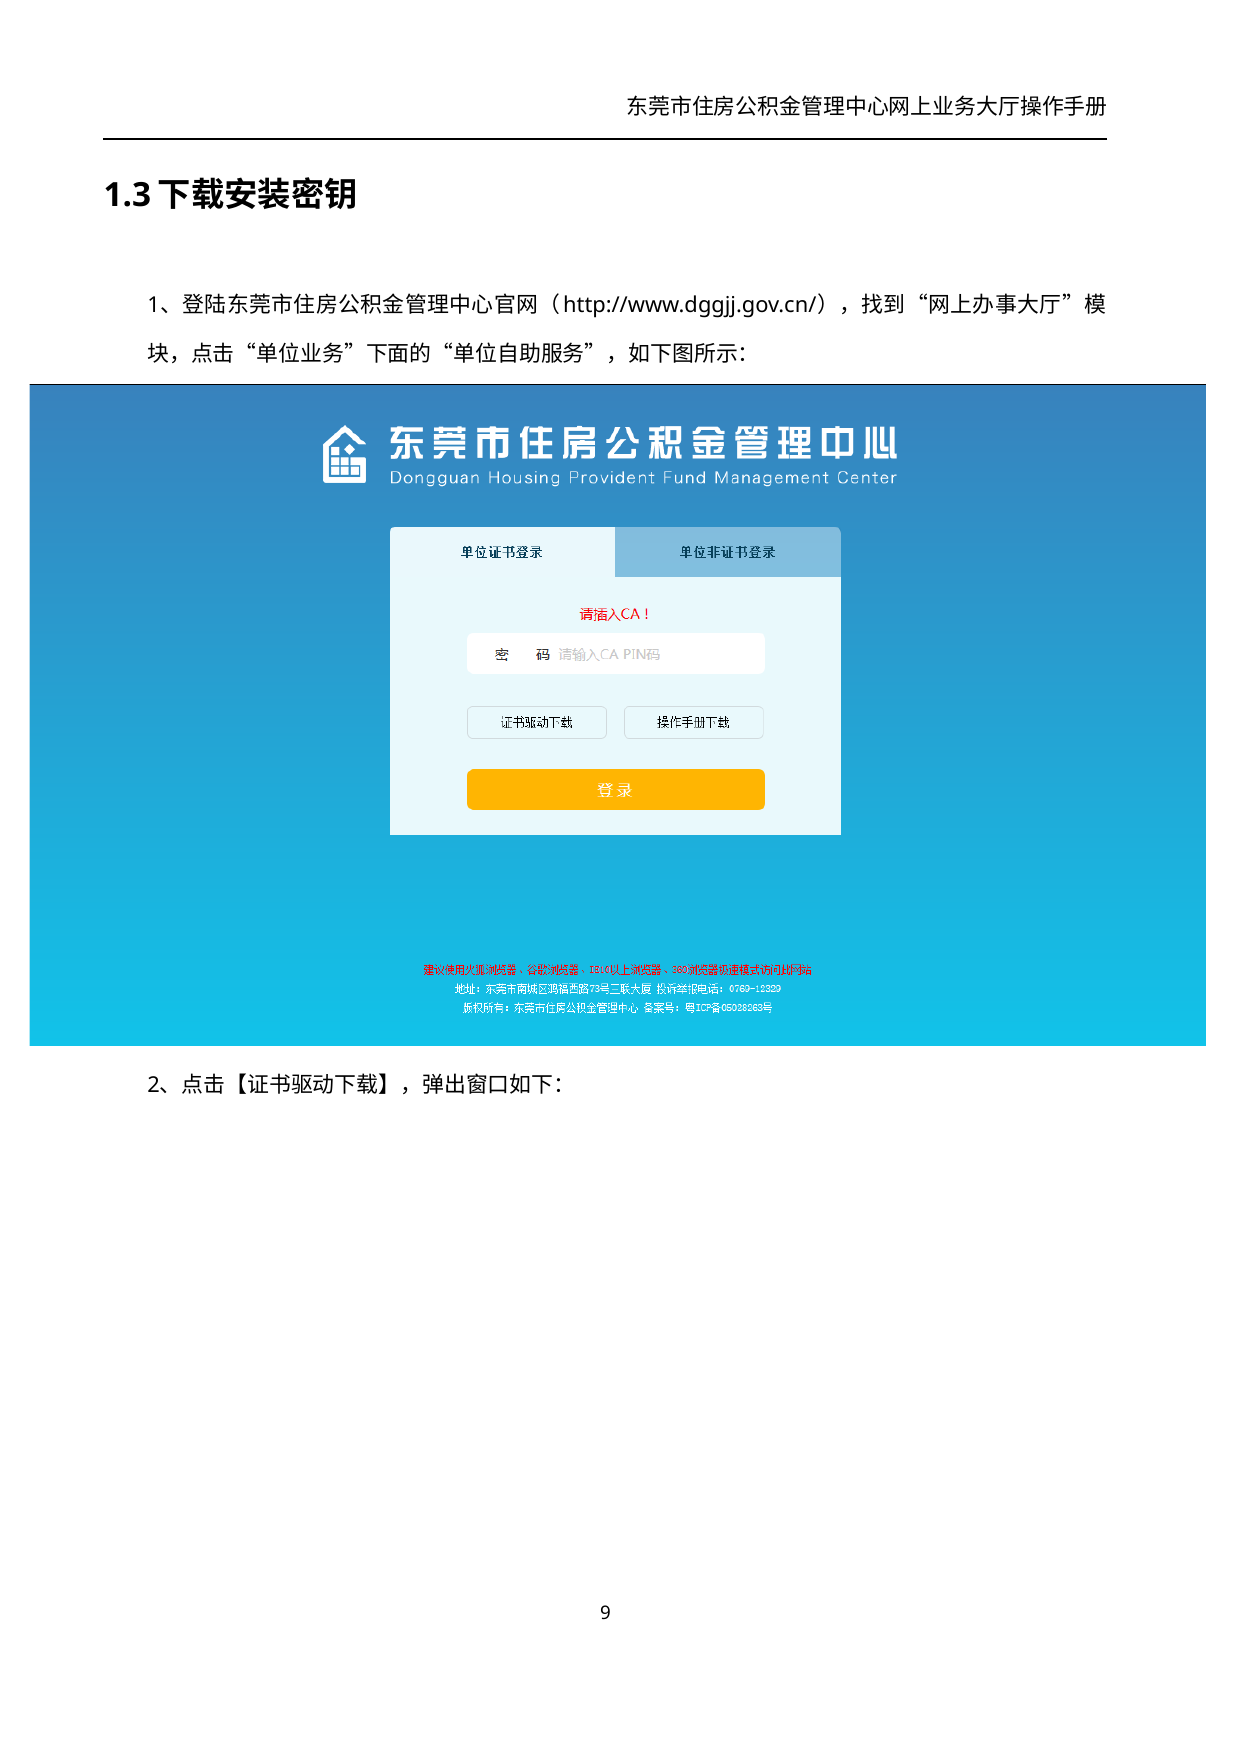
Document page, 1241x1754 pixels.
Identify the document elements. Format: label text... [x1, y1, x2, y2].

subtitle 1.3下载安装密钥 [103, 160, 1107, 225]
text 1、登陆东莞市住房公积金管理中心官网（http://www.dggjj.gov.cn/），找到“网上办事大厅”模块，点击“单位业务”下面的“单位自助服务”，如下图所示： [147, 287, 1107, 368]
picture [29, 384, 1206, 1020]
text 2、点击【证书驱动下载】，弹出窗口如下： [147, 1067, 1107, 1099]
picture [29, 1023, 1206, 1046]
